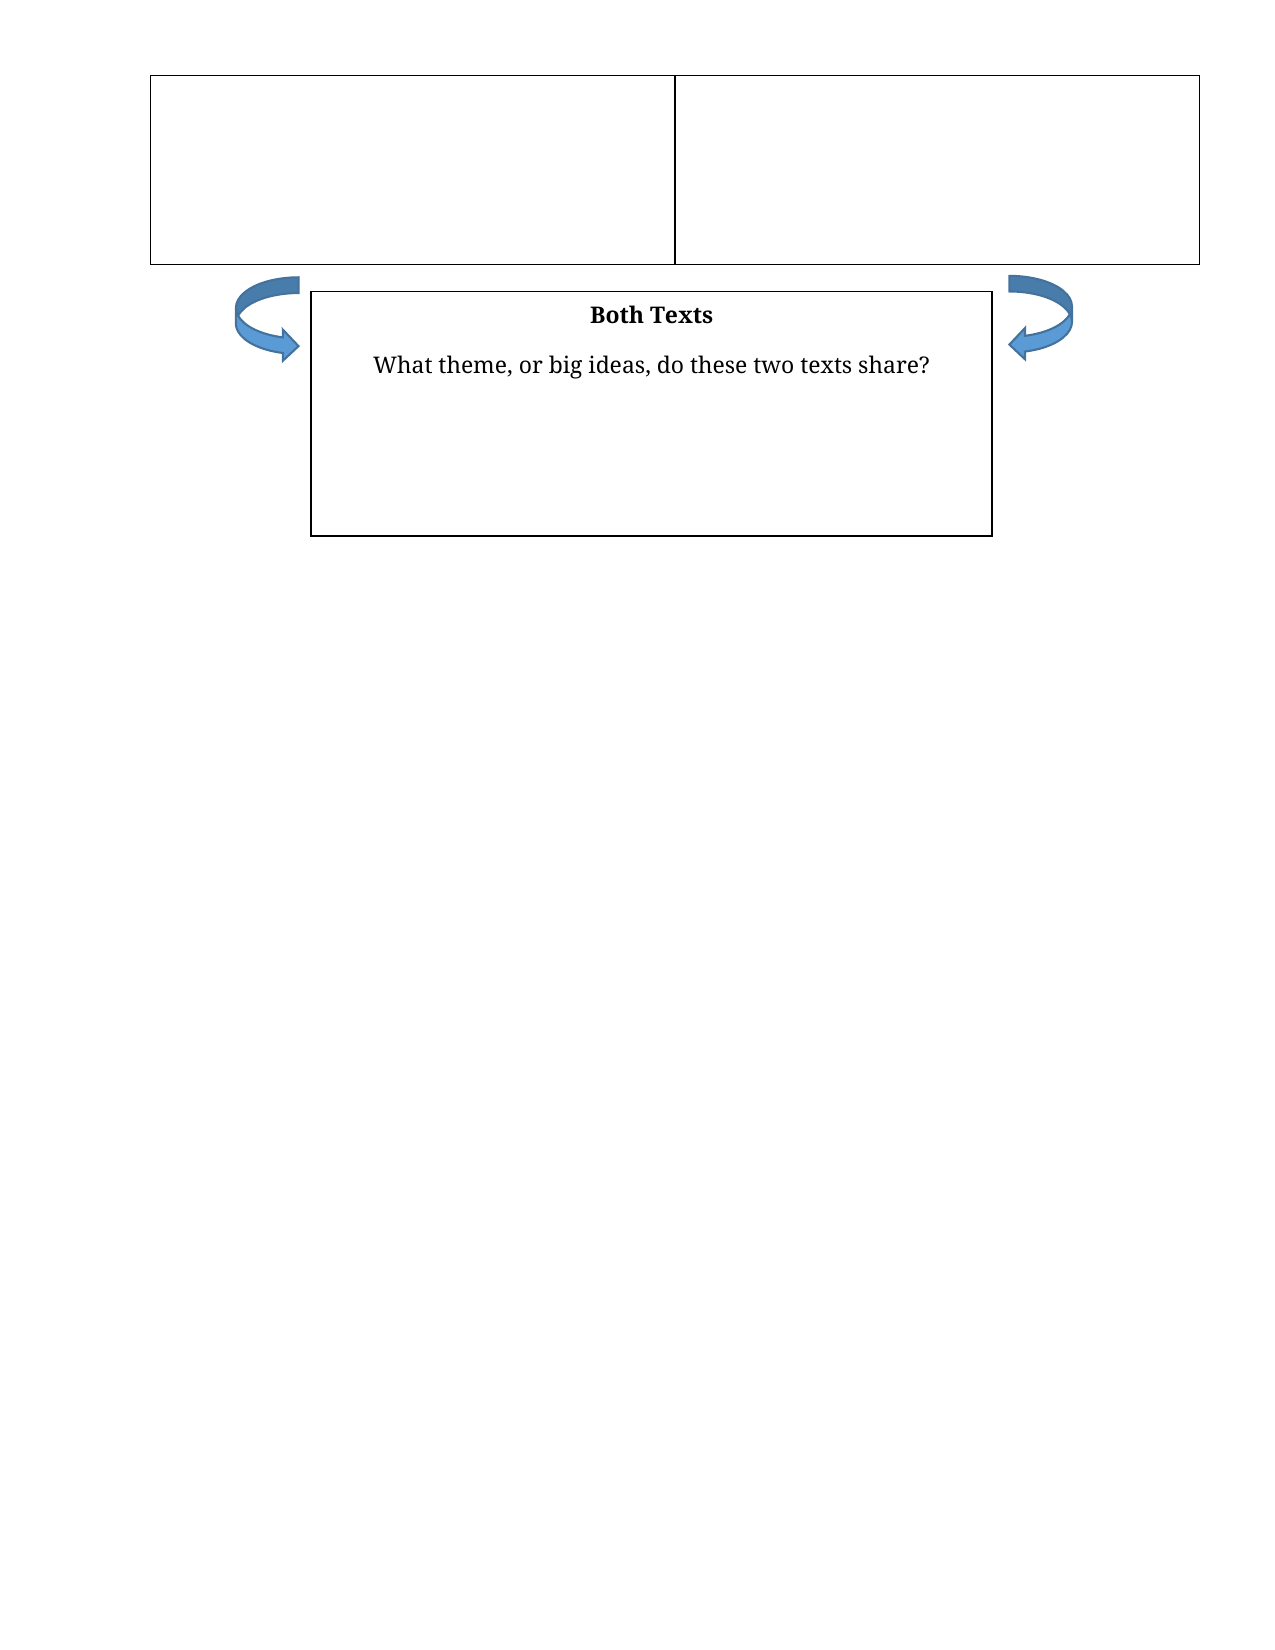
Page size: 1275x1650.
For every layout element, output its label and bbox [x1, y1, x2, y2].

table_cell [676, 76, 1199, 263]
table_cell [151, 76, 674, 263]
